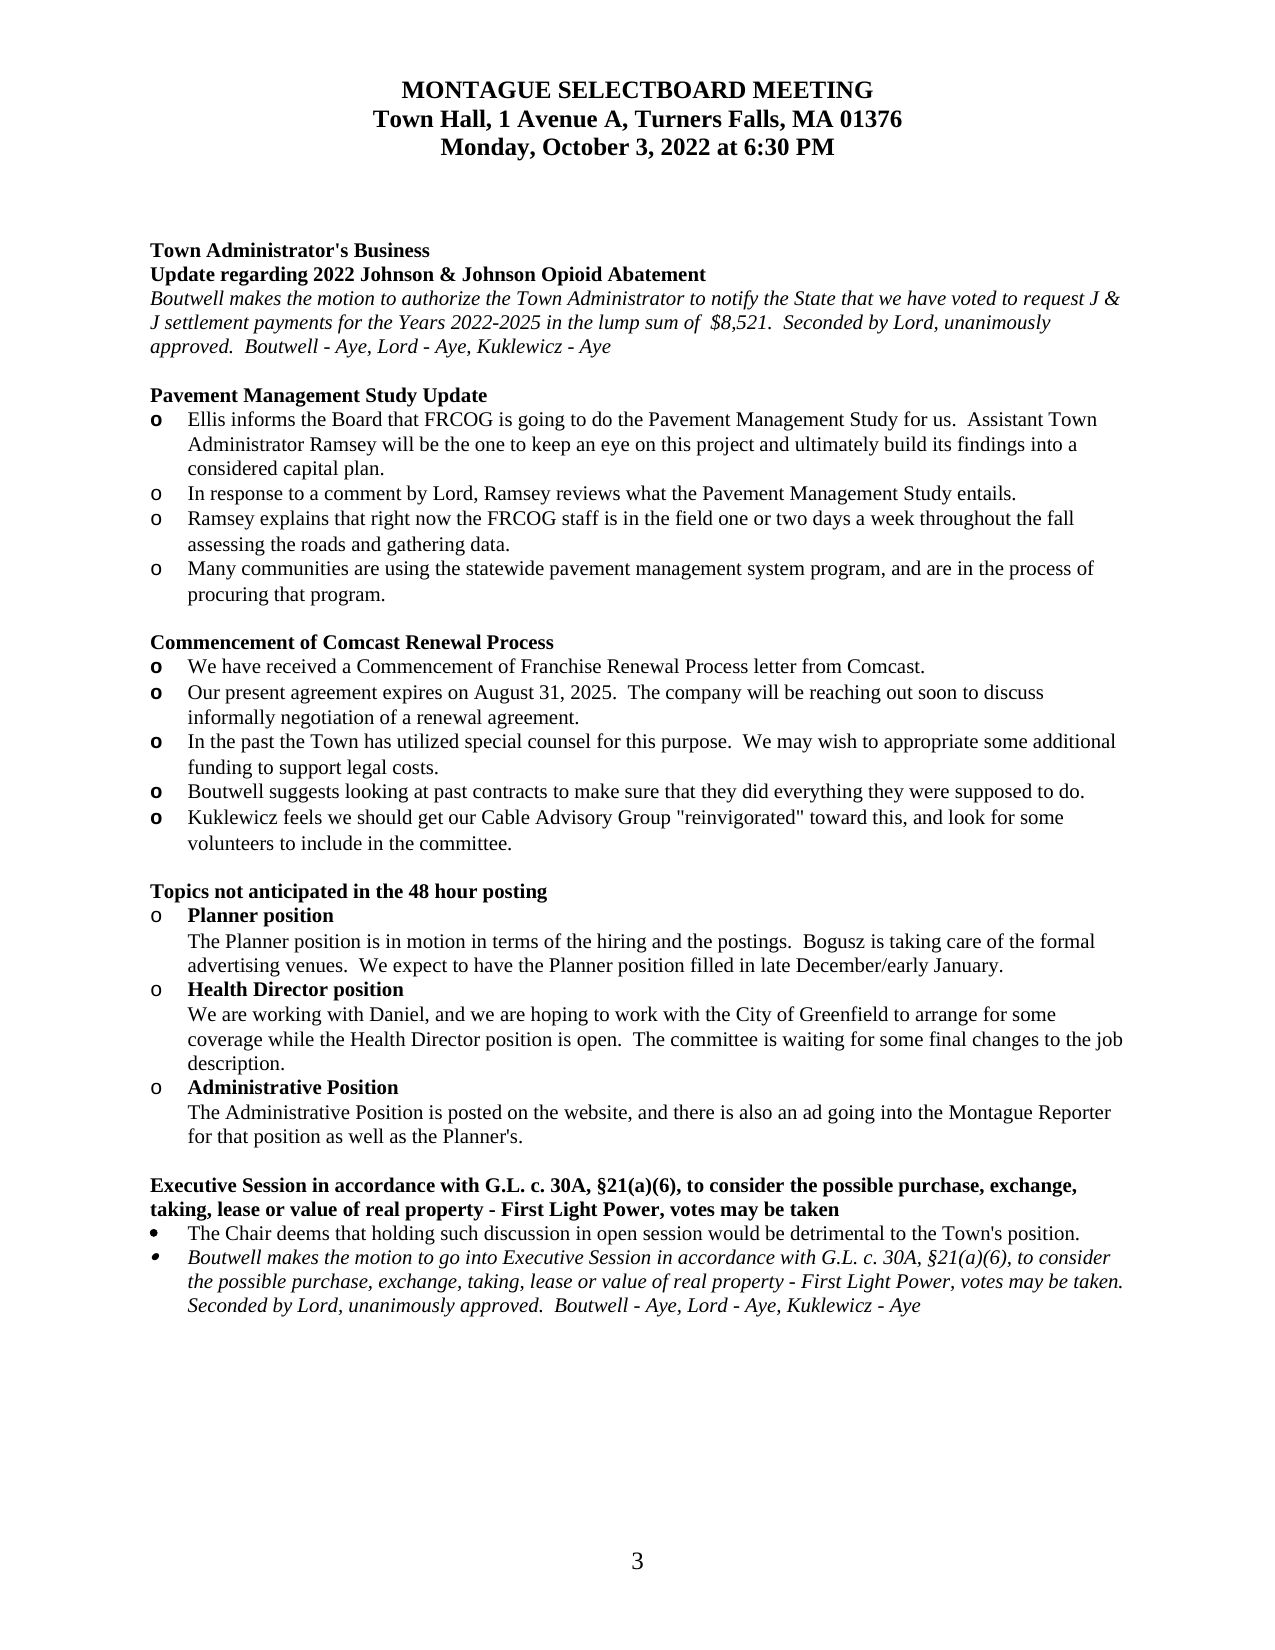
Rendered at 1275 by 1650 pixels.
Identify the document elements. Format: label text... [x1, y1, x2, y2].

text The Administrative Position is posted on the website, and there is also an ad going into the Montague Reporter for that position as well as the Planner's. [187, 1100, 1125, 1148]
list The Chair deems that holding such discussion in open session would be detrimental to the Town's position. [150, 1221, 1125, 1245]
list Ramsey explains that right now the FRCOG staff is in the field one or two days a week throughout the fall assessing the roads and gathering data. [150, 506, 1125, 556]
text Boutwell makes the motion to authorize the Town Administrator to notify the State that we have voted to request J & J settlement payments for the Years 2022-2025 in the lump sum of $8,521. Seconded by Lord, unanimously approved. Boutwell - Aye, Lord - Aye, Kuklewicz - Aye [150, 286, 1125, 358]
text We are working with Daniel, and we are hoping to work with the City of to arrange for some coverage while the Health Director position is open. The committee is waiting for some final changes to the job description. [187, 1002, 1125, 1074]
list Administrative Position [150, 1074, 1125, 1100]
list Boutwell makes the motion to go into Executive Session in accordance with G.L. c. 30A, §21(a)(6), to consider the possible purchase, exchange, taking, lease or value of real property - First Light Power, votes may be taken. Seconded by Lord, unanimously approved. Boutwell - Aye, Lord - Aye, Kuklewicz - Aye [150, 1245, 1125, 1317]
list Boutwell suggests looking at past contracts to make sure that they did everything they were supposed to do. [150, 779, 1125, 805]
list Many communities are using the statewide pavement management system program, and are in the process of procuring that program. [150, 556, 1125, 606]
text Town Administrator's Business [150, 238, 1125, 262]
text advertising venues. We expect to have the Planner position filled in late December/early January. [187, 953, 1125, 977]
list Planner position [150, 903, 1125, 928]
list Kuklewicz feels we should get our Cable Advisory Group "reinvigorated" toward this, and look for some volunteers to include in the committee. [150, 805, 1125, 855]
text Commencement of Comcast Renewal Process [150, 630, 1125, 654]
list Our present agreement expires on August 31, 2025. The company will be reaching out soon to discuss informally negotiation of a renewal agreement. [150, 679, 1125, 729]
text Update regarding 2022 Johnson & Johnson Opioid Abatement [150, 262, 1125, 286]
text Executive Session in accordance with G.L. c. 30A, §21(a)(6), to consider the possible purchase, exchange, taking, lease or value of real property - First Light Power, votes may be taken [150, 1172, 1125, 1221]
list In response to a comment by Lord, Ramsey reviews what the Pavement Management Study entails. [150, 480, 1125, 506]
list In the past the Town has utilized special counsel for this purpose. We may wish to appropriate some additional funding to support legal costs. [150, 729, 1125, 779]
text Pavement Management Study Update [150, 382, 1125, 407]
list Health Director position [150, 977, 1125, 1002]
text The Planner position is in motion in terms of the hiring and the postings. Bogusz is taking care of the formal [187, 928, 1125, 953]
text Topics not anticipated in the 48 hour posting [150, 879, 1125, 903]
list We have received a Commencement of Franchise Renewal Process letter from Comcast. [150, 654, 1125, 679]
list Ellis informs the Board that FRCOG is going to do the Pavement Management Study for us. Administrator Ramsey will be the one to keep an eye on this project and ultimately build its findings into a considered capital plan. [150, 407, 1125, 480]
